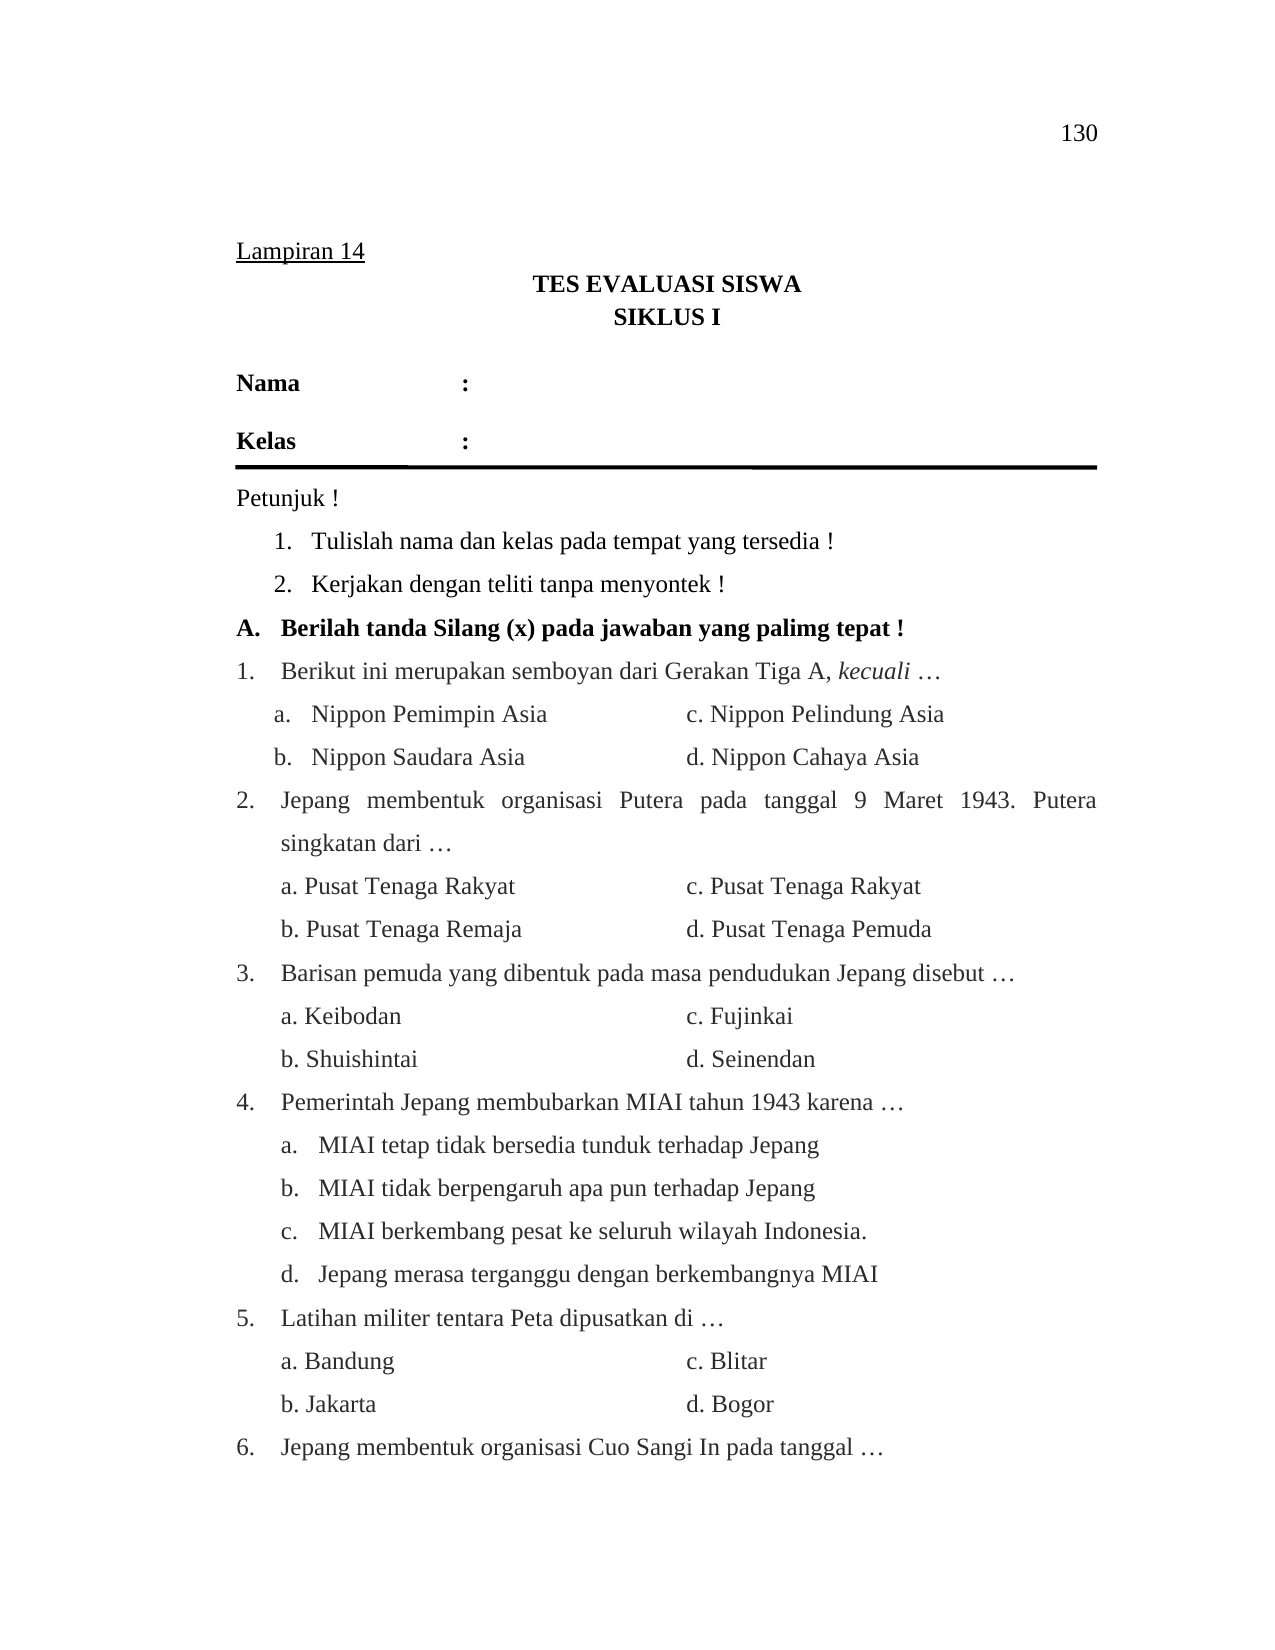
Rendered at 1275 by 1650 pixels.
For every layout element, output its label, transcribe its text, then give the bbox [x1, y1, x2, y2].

list MIAI tidak berpengaruh apa pun terhadap Jepang [281, 1173, 1098, 1202]
list Berilah tanda Silang (x) pada jawaban yang palimg tepat ! [236, 613, 1098, 641]
list Jepang membentuk organisasi Cuo Sangi In pada tanggal … [236, 1432, 1098, 1461]
text TES EVALUASI SISWA [236, 269, 1098, 298]
list Barisan pemuda yang dibentuk pada masa pendudukan Jepang disebut … [236, 958, 1098, 986]
list Jepang merasa terganggu dengan berkembangnya MIAI [281, 1259, 1098, 1288]
text Nama : [236, 368, 1098, 397]
list MIAI berkembang pesat ke seluruh wilayah Indonesia. [281, 1216, 1098, 1245]
list Tulislah nama dan kelas pada tempat yang tersedia ! [274, 526, 1098, 555]
list Latihan militer tentara Peta dipusatkan di … [236, 1303, 1098, 1331]
text a. Keibodan c. Fujinkai [236, 1001, 1098, 1029]
text Petunjuk ! [236, 483, 1098, 512]
text SIKLUS I [236, 302, 1098, 331]
list Kerjakan dengan teliti tanpa menyontek ! [274, 569, 1098, 598]
list Jepang membentuk organisasi Putera pada tanggal 9 Maret 1943. Putera singkatan dari … [236, 785, 1098, 857]
list Berikut ini merupakan semboyan dari Gerakan Tiga A, kecuali … [236, 656, 1098, 684]
text a. Bandung c. Blitar [236, 1346, 1098, 1374]
text Lampiran 14 [236, 236, 1098, 265]
text b. Jakarta d. Bogor [236, 1389, 1098, 1418]
list Nippon Saudara Asia d. Nippon Cahaya Asia [274, 742, 1098, 771]
list MIAI tetap tidak bersedia tunduk terhadap Jepang [281, 1130, 1098, 1159]
text Kelas : [236, 426, 1098, 454]
list Pemerintah Jepang membubarkan MIAI tahun 1943 karena … [236, 1087, 1098, 1116]
text b. Pusat Tenaga Remaja d. Pusat Tenaga Pemuda [236, 914, 1098, 943]
list Nippon Pemimpin Asia c. Nippon Pelindung Asia [274, 699, 1098, 728]
text b. Shuishintai d. Seinendan [236, 1044, 1098, 1073]
text a. Pusat Tenaga Rakyat c. Pusat Tenaga Rakyat [236, 871, 1098, 900]
